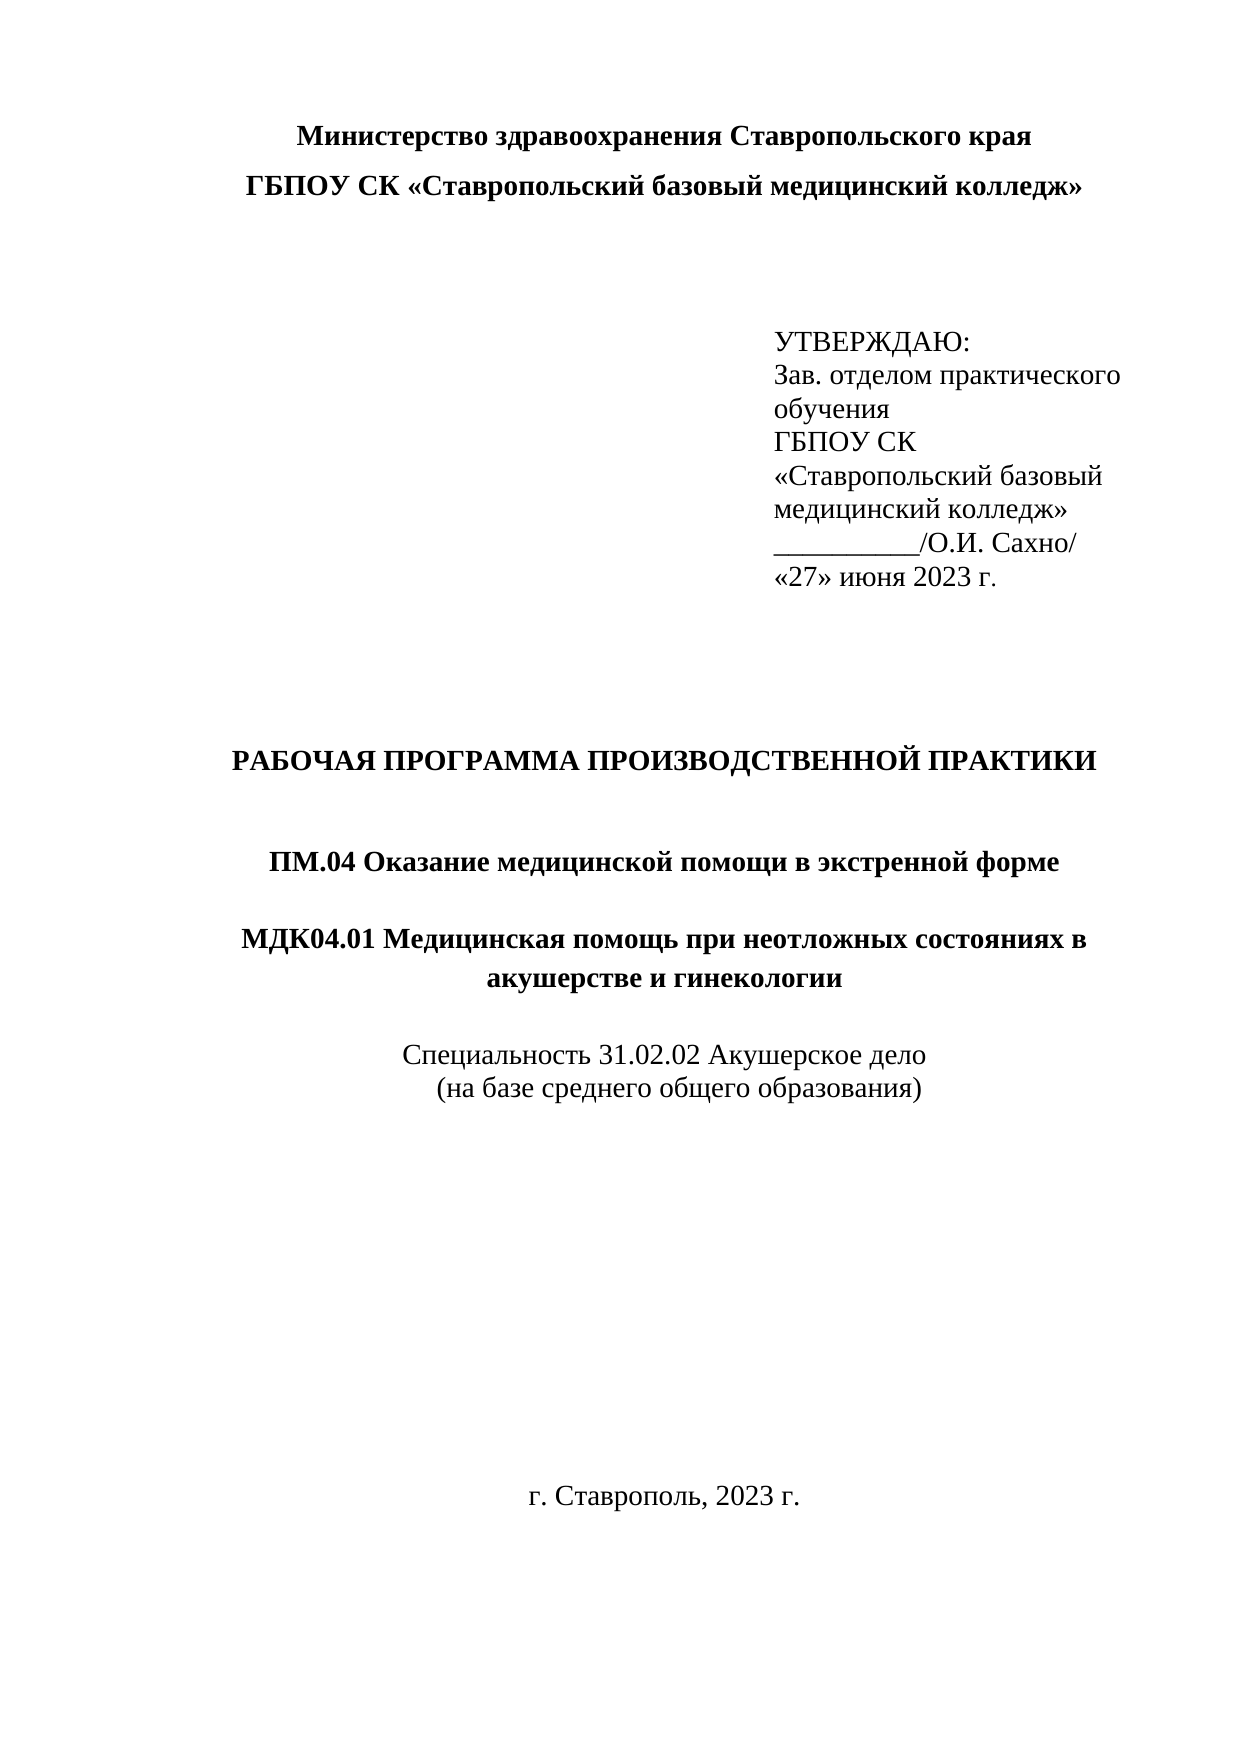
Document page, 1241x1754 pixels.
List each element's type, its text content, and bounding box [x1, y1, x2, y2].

subtitle (на базе среднего общего образования) [177, 1070, 1152, 1104]
text РАБОЧАЯ ПРОГРАММА ПРОИЗВОДСТВЕННОЙ ПРАКТИКИ [177, 743, 1152, 777]
text Специальность 31.02.02 Акушерское дело [177, 1037, 1152, 1070]
text ПМ.04 Оказание медицинской помощи в экстренной форме [177, 844, 1152, 878]
text ГБПОУ СК «Ставропольский базовый медицинский колледж» [177, 168, 1152, 202]
text Министерство здравоохранения Ставропольского края [177, 118, 1152, 152]
text г. Ставрополь, 2023 г. [177, 1478, 1152, 1511]
text МДК04.01 Медицинская помощь при неотложных состояниях в акушерстве и гинекологии [177, 921, 1152, 993]
